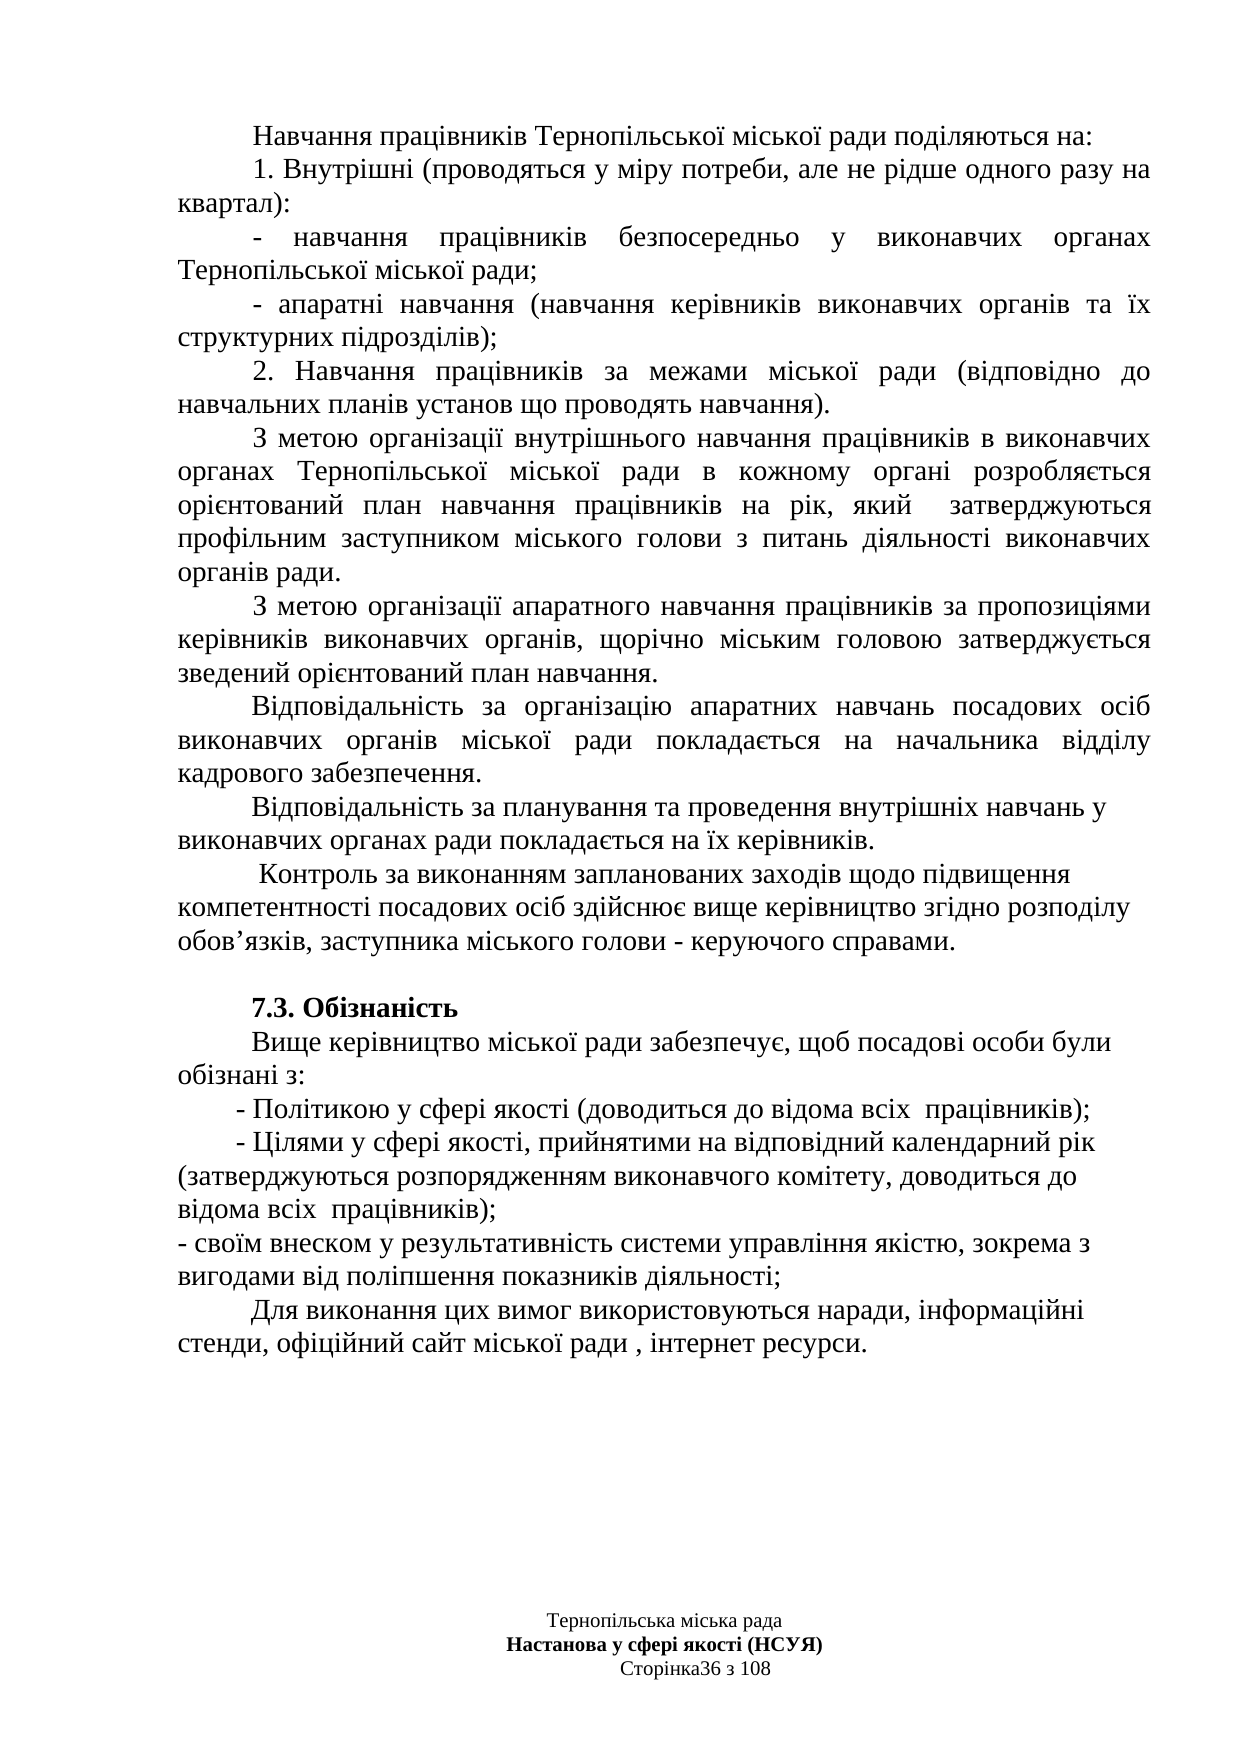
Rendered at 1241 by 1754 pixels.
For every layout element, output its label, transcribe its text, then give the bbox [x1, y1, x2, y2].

text - своїм внеском у результативність системи управління якістю, зокрема з вигодами від поліпшення показників діяльності; [177, 1225, 1152, 1292]
text - апаратні навчання (навчання керівників виконавчих органів та їх структурних підрозділів); [177, 286, 1152, 353]
text - Політикою у сфері якості (доводиться до відома всіх працівників); [177, 1091, 1152, 1124]
text Для виконання цих вимог використовуються наради, інформаційні стенди, офіційний сайт міської ради , інтернет ресурси. [177, 1292, 1152, 1359]
text З метою організації внутрішнього навчання працівників в виконавчих органах Тернопільської міської ради в кожному органі розробляється орієнтований план навчання працівників на рік, який затверджуються профільним заступником міського голови з питань діяльності виконавчих органів ради. [177, 420, 1152, 588]
text - Цілями у сфері якості, прийнятими на відповідний календарний рік (затверджуються розпорядженням виконавчого комітету, доводиться до відома всіх працівників); [177, 1124, 1152, 1225]
text 1. Внутрішні (проводяться у міру потреби, але не рідше одного разу на квартал): [177, 152, 1152, 219]
text Навчання працівників Тернопільської міської ради поділяються на: [177, 118, 1152, 152]
text 7.3. Обізнаність [177, 990, 1152, 1024]
text Відповідальність за організацію апаратних навчань посадових осіб виконавчих органів міської ради покладається на начальника відділу кадрового забезпечення. [177, 688, 1152, 789]
text Відповідальність за планування та проведення внутрішніх навчань у виконавчих органах ради покладається на їх керівників. [177, 789, 1152, 856]
text - навчання працівників безпосередньо у виконавчих органах Тернопільської міської ради; [177, 219, 1152, 286]
text 2. Навчання працівників за межами міської ради (відповідно до навчальних планів установ що проводять навчання). [177, 353, 1152, 420]
text Контроль за виконанням запланованих заходів щодо підвищення компетентності посадових осіб здійснює вище керівництво згідно розподілу обов’язків, заступника міського голови - керуючого справами. [177, 856, 1152, 957]
text З метою організації апаратного навчання працівників за пропозиціями керівників виконавчих органів, щорічно міським головою затверджується зведений орієнтований план навчання. [177, 588, 1152, 688]
text Вище керівництво міської ради забезпечує, щоб посадові особи були обізнані з: [177, 1024, 1152, 1091]
